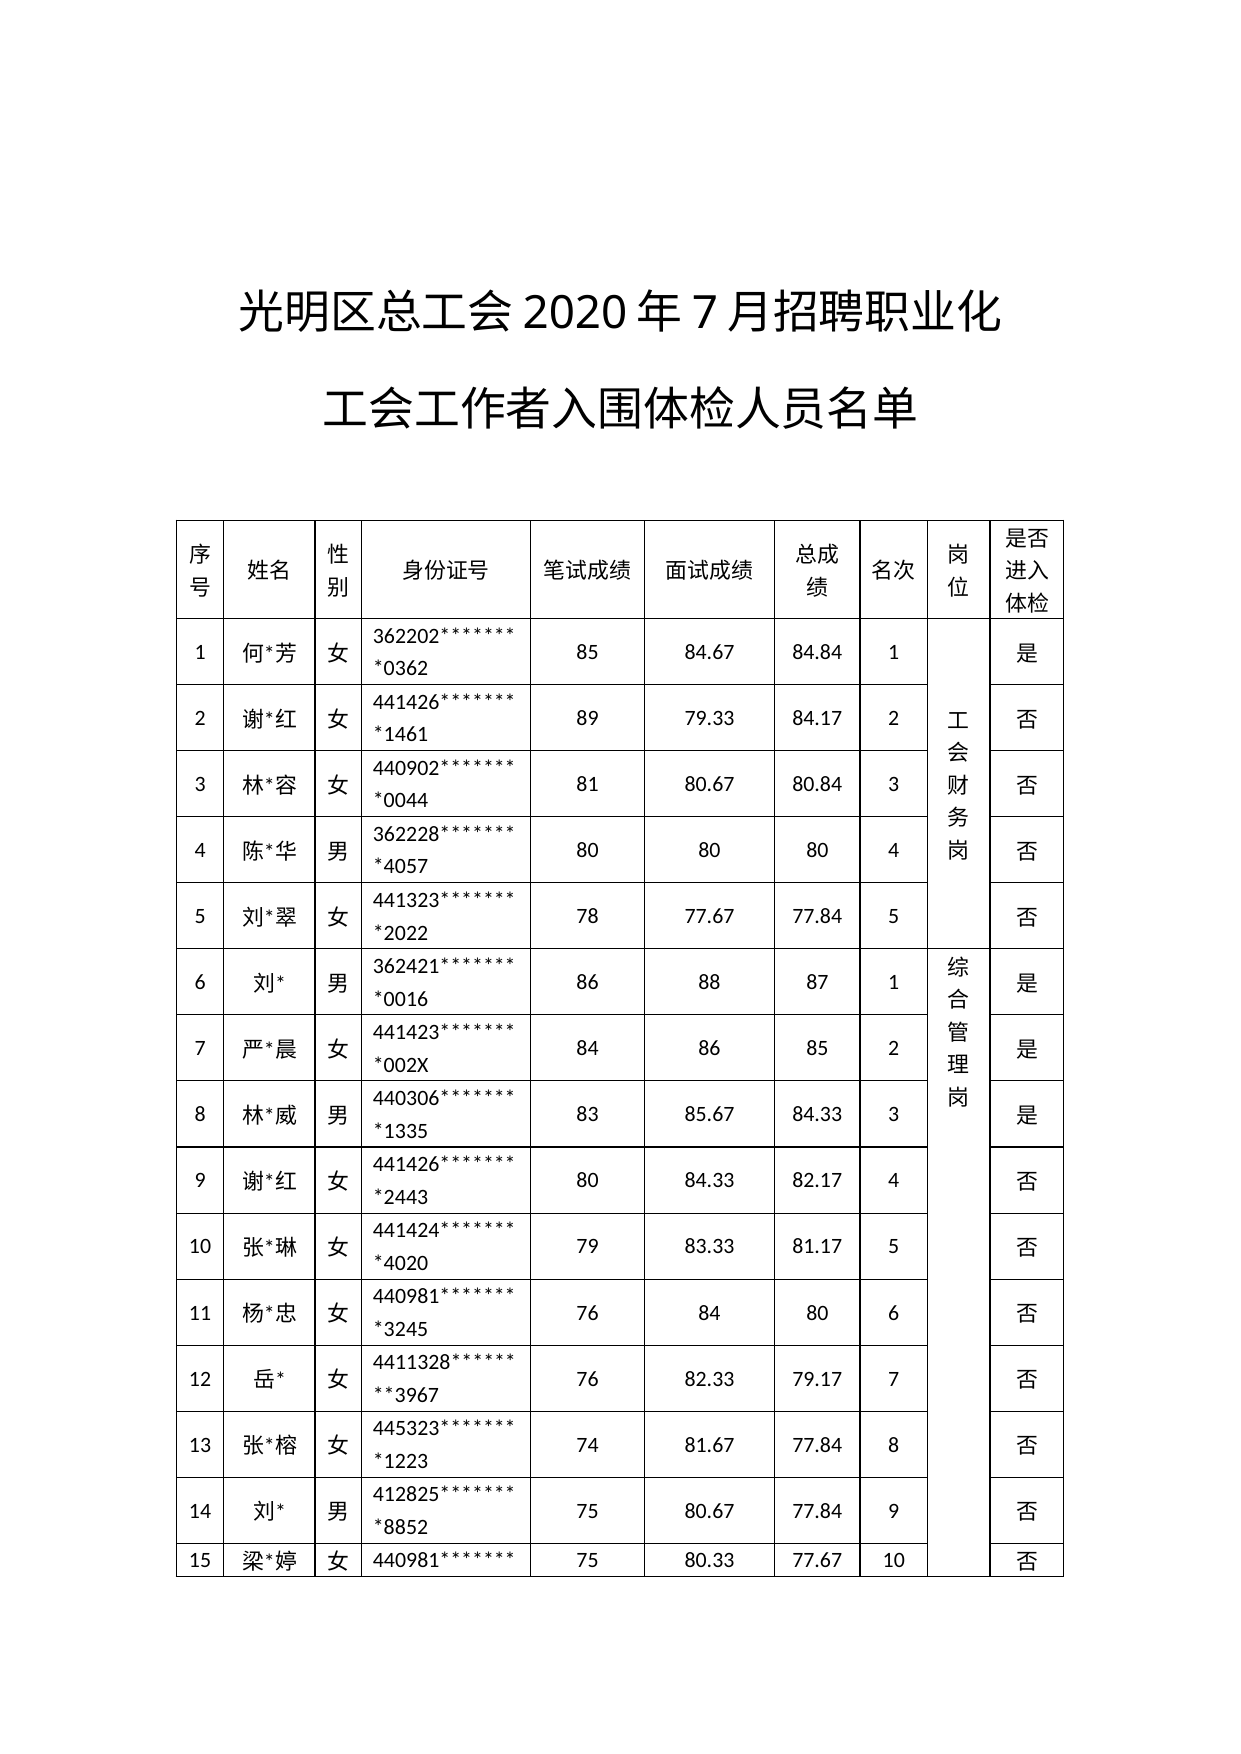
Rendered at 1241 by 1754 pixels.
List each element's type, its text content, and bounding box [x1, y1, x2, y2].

table_header 序号 [177, 521, 223, 618]
table_cell 362421********0016 [362, 949, 530, 1014]
table_header 是否进入体检 [991, 521, 1063, 618]
table_cell 否 [991, 1346, 1063, 1411]
table_cell 88 [645, 949, 774, 1014]
table_header 笔试成绩 [531, 521, 644, 618]
table_cell 77.67 [645, 883, 774, 948]
table_cell 89 [531, 685, 644, 750]
table_cell 80 [531, 817, 644, 882]
table_cell 86 [645, 1015, 774, 1080]
table_cell 441426********1461 [362, 685, 530, 750]
table_cell 412825********8852 [362, 1478, 530, 1543]
table_cell 441323********2022 [362, 883, 530, 948]
table_cell 否 [991, 817, 1063, 882]
table_cell 79.33 [645, 685, 774, 750]
table_cell 362228********4057 [362, 817, 530, 882]
table_cell 445323********1223 [362, 1412, 530, 1477]
table_cell 刘*翠 [224, 883, 314, 948]
table_cell 3 [177, 751, 223, 816]
table_cell 女 [316, 751, 361, 816]
table_cell 女 [316, 1544, 361, 1576]
table_cell 441424********4020 [362, 1214, 530, 1278]
table_cell 刘* [224, 949, 314, 1014]
table_cell 否 [991, 685, 1063, 750]
table_cell 13 [177, 1412, 223, 1477]
table_cell 440902********0044 [362, 751, 530, 816]
table_cell 是 [991, 619, 1063, 684]
table_cell 谢*红 [224, 1148, 314, 1212]
table_cell 80 [645, 817, 774, 882]
table_cell 78 [531, 883, 644, 948]
table_cell 76 [531, 1346, 644, 1411]
table_cell 83.33 [645, 1214, 774, 1278]
table_cell 8 [177, 1081, 223, 1146]
table_cell 否 [991, 1148, 1063, 1212]
table_cell 80 [531, 1148, 644, 1212]
table_cell 女 [316, 1015, 361, 1080]
table_cell 女 [316, 1280, 361, 1344]
table_cell 5 [861, 1214, 927, 1278]
table_cell 是 [991, 1015, 1063, 1080]
table_cell 80.33 [645, 1544, 774, 1576]
table_cell 75 [531, 1544, 644, 1576]
table_cell 1 [861, 619, 927, 684]
table_cell 81.67 [645, 1412, 774, 1477]
table_header 名次 [861, 521, 927, 618]
table_cell 82.33 [645, 1346, 774, 1411]
table_cell 杨*忠 [224, 1280, 314, 1344]
table_cell 10 [861, 1544, 927, 1576]
table_cell 何*芳 [224, 619, 314, 684]
table_cell 是 [991, 1081, 1063, 1146]
table_cell 80 [775, 1280, 859, 1344]
table_cell 男 [316, 949, 361, 1014]
table_cell 2 [861, 1015, 927, 1080]
table_cell 刘* [224, 1478, 314, 1543]
table_cell 否 [991, 751, 1063, 816]
table_cell 男 [316, 1081, 361, 1146]
table_cell 否 [991, 1214, 1063, 1278]
table_cell 5 [177, 883, 223, 948]
table_cell 4 [177, 817, 223, 882]
table_cell 9 [177, 1148, 223, 1212]
table_cell 80.84 [775, 751, 859, 816]
table_cell 1 [861, 949, 927, 1014]
table_cell 岳* [224, 1346, 314, 1411]
table_cell 10 [177, 1214, 223, 1278]
table_cell 79 [531, 1214, 644, 1278]
table_cell 否 [991, 1544, 1063, 1576]
table_cell 77.84 [775, 1478, 859, 1543]
table_cell 女 [316, 1412, 361, 1477]
table_cell 陈*华 [224, 817, 314, 882]
table_cell 82.17 [775, 1148, 859, 1212]
table_cell 4411328********3967 [362, 1346, 530, 1411]
table_header 岗位 [928, 521, 989, 618]
table_cell 9 [861, 1478, 927, 1543]
table_cell 林*容 [224, 751, 314, 816]
table_cell 林*威 [224, 1081, 314, 1146]
table_cell 综合管理岗 [928, 949, 989, 1576]
table_cell 女 [316, 1214, 361, 1278]
table_cell 5 [861, 883, 927, 948]
table_cell 80.67 [645, 751, 774, 816]
table_cell 1 [177, 619, 223, 684]
table_cell 否 [991, 1280, 1063, 1344]
table_cell 女 [316, 685, 361, 750]
table_cell 女 [316, 1346, 361, 1411]
table_cell 84.17 [775, 685, 859, 750]
table_cell 6 [177, 949, 223, 1014]
table_cell 6 [861, 1280, 927, 1344]
table_cell 7 [177, 1015, 223, 1080]
table_cell 否 [991, 1478, 1063, 1543]
table_cell 80.67 [645, 1478, 774, 1543]
table_cell 7 [861, 1346, 927, 1411]
table_cell 87 [775, 949, 859, 1014]
table_cell 75 [531, 1478, 644, 1543]
table_cell 工会财务岗 [928, 619, 989, 948]
table_cell 77.67 [775, 1544, 859, 1576]
table_cell 441423********002X [362, 1015, 530, 1080]
table_cell 张*榕 [224, 1412, 314, 1477]
table_cell 84.33 [775, 1081, 859, 1146]
table_cell 张*琳 [224, 1214, 314, 1278]
table_cell 79.17 [775, 1346, 859, 1411]
table_header 姓名 [224, 521, 314, 618]
table_cell 84.84 [775, 619, 859, 684]
table_cell 男 [316, 1478, 361, 1543]
table_cell 84 [531, 1015, 644, 1080]
table_cell 否 [991, 1412, 1063, 1477]
table_cell 男 [316, 817, 361, 882]
table_cell 2 [861, 685, 927, 750]
table_cell 362202********0362 [362, 619, 530, 684]
table_cell 4 [861, 817, 927, 882]
table_cell 81.17 [775, 1214, 859, 1278]
table_cell 85 [531, 619, 644, 684]
table_header 面试成绩 [645, 521, 774, 618]
text 光明区总工会2020年7月招聘职业化 [187, 259, 1053, 357]
table_cell 是 [991, 949, 1063, 1014]
table_cell 15 [177, 1544, 223, 1576]
table_header 性别 [316, 521, 361, 618]
table_cell 81 [531, 751, 644, 816]
table_cell 85.67 [645, 1081, 774, 1146]
table_cell 4 [861, 1148, 927, 1212]
table_cell 女 [316, 619, 361, 684]
table_cell 84 [645, 1280, 774, 1344]
text 工会工作者入围体检人员名单 [187, 357, 1053, 454]
table_cell 2 [177, 685, 223, 750]
table_cell 梁*婷 [224, 1544, 314, 1576]
table_cell 3 [861, 1081, 927, 1146]
table_cell 440981********5200 [362, 1544, 530, 1576]
table_cell 14 [177, 1478, 223, 1543]
table_cell 440981********3245 [362, 1280, 530, 1344]
table_cell 441426********2443 [362, 1148, 530, 1212]
table_cell 3 [861, 751, 927, 816]
table_cell 严*晨 [224, 1015, 314, 1080]
table_header 总成绩 [775, 521, 859, 618]
table_cell 女 [316, 883, 361, 948]
table_cell 440306********1335 [362, 1081, 530, 1146]
table_cell 74 [531, 1412, 644, 1477]
table_cell 84.33 [645, 1148, 774, 1212]
table_cell 谢*红 [224, 685, 314, 750]
table_cell 8 [861, 1412, 927, 1477]
table_cell 77.84 [775, 1412, 859, 1477]
table_cell 86 [531, 949, 644, 1014]
table_cell 女 [316, 1148, 361, 1212]
table_header 身份证号 [362, 521, 530, 618]
table_cell 85 [775, 1015, 859, 1080]
table_cell 84.67 [645, 619, 774, 684]
table_cell 否 [991, 883, 1063, 948]
table_cell 83 [531, 1081, 644, 1146]
table_cell 76 [531, 1280, 644, 1344]
table_cell 80 [775, 817, 859, 882]
table_cell 11 [177, 1280, 223, 1344]
table_cell 12 [177, 1346, 223, 1411]
table_cell 77.84 [775, 883, 859, 948]
